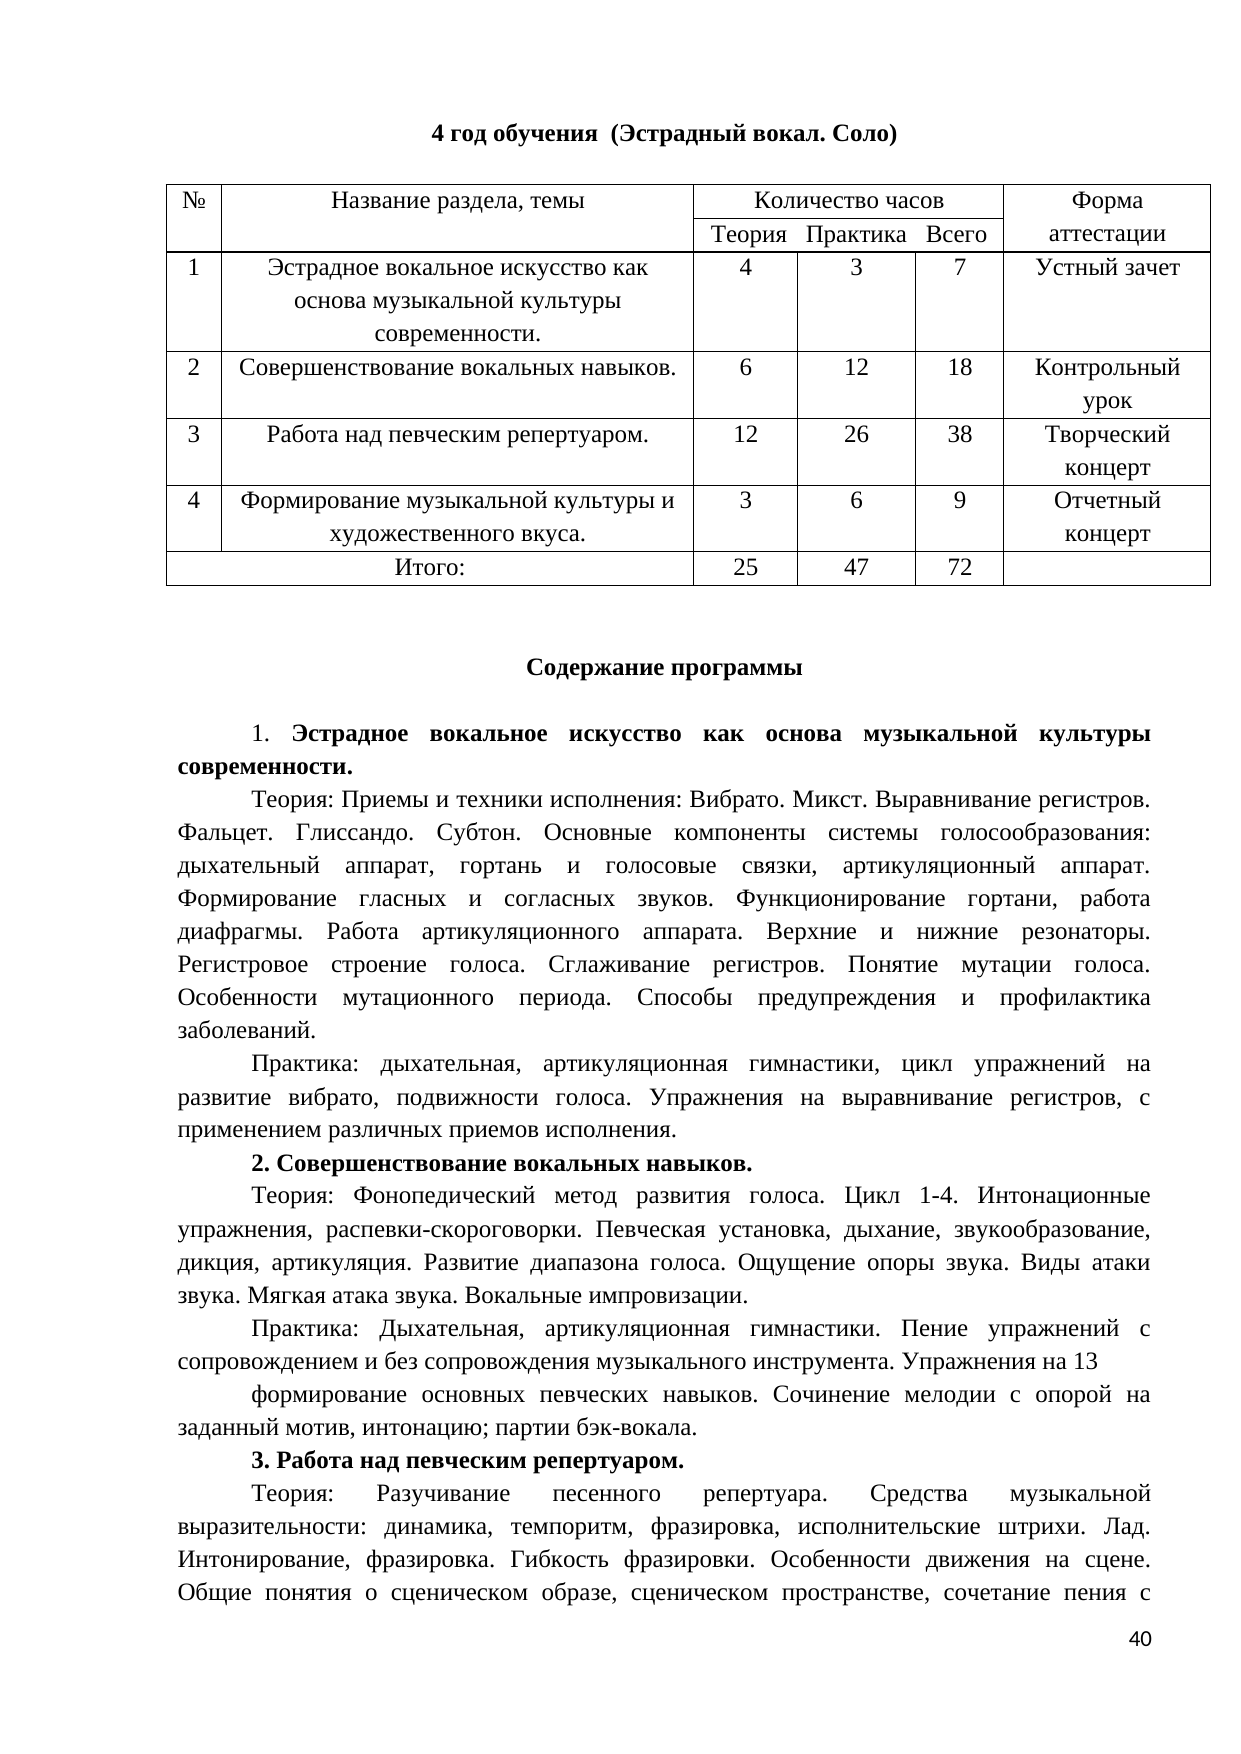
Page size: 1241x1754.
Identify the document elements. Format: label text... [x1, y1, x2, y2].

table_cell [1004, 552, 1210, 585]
text 1. Эстрадное вокальное искусство как основа музыкальной культуры современности. [177, 718, 1152, 780]
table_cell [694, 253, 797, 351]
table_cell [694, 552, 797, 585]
text 4 год обучения (Эстрадный вокал. Соло) [177, 118, 1152, 147]
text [177, 1478, 1152, 1606]
text 2. Совершенствование вокальных навыков. [177, 1148, 1152, 1176]
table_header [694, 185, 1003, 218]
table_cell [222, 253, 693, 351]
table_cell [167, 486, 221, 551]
text Содержание программы [177, 652, 1152, 681]
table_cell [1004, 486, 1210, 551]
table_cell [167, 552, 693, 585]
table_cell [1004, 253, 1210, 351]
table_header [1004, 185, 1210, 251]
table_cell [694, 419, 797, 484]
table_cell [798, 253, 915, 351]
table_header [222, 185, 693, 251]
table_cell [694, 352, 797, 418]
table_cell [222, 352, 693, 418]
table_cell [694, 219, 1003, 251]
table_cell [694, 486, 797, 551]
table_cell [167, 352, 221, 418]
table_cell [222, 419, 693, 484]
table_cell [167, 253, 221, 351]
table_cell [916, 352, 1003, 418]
text 3. Работа над певческим репертуаром. [177, 1445, 1152, 1473]
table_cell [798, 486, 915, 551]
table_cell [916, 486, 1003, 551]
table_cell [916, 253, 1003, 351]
text Практика: Дыхательная, артикуляционная гимнастики. Пение упражнений с сопровождением и без сопровождения музыкального инструмента. Упражнения на 13 [177, 1313, 1152, 1374]
text формирование основных певческих навыков. Сочинение мелодии с опорой на заданный мотив, интонацию; партии бэк-вокала. [177, 1379, 1152, 1441]
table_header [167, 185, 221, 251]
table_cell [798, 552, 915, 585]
text Практика: дыхательная, артикуляционная гимнастики, цикл упражнений на развитие вибрато, подвижности голоса. Упражнения на выравнивание регистров, с применением различных приемов исполнения. [177, 1048, 1152, 1143]
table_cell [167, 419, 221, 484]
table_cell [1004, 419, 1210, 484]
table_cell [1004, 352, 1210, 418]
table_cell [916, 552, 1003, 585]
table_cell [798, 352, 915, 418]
text Теория: Приемы и техники исполнения: Вибрато. Микст. Выравнивание регистров. Фальцет. Глиссандо. Субтон. Основные компоненты системы голосообразования: дыхательный аппарат, гортань и голосовые связки, артикуляционный аппарат. Формирование гласных и согласных звуков. Функционирование гортани, работа диафрагмы. Работа артикуляционного аппарата. Верхние и нижние резонаторы. Регистровое строение голоса. Сглаживание регистров. Понятие мутации голоса. Особенности мутационного периода. Способы предупреждения и профилактика заболеваний. [177, 784, 1152, 1044]
text Теория: Фонопедический метод развития голоса. Цикл 1-4. Интонационные упражнения, распевки-скороговорки. Певческая установка, дыхание, звукообразование, дикция, артикуляция. Развитие диапазона голоса. Ощущение опоры звука. Виды атаки звука. Мягкая атака звука. Вокальные импровизации. [177, 1181, 1152, 1308]
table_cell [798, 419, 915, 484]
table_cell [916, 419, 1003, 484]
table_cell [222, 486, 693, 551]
